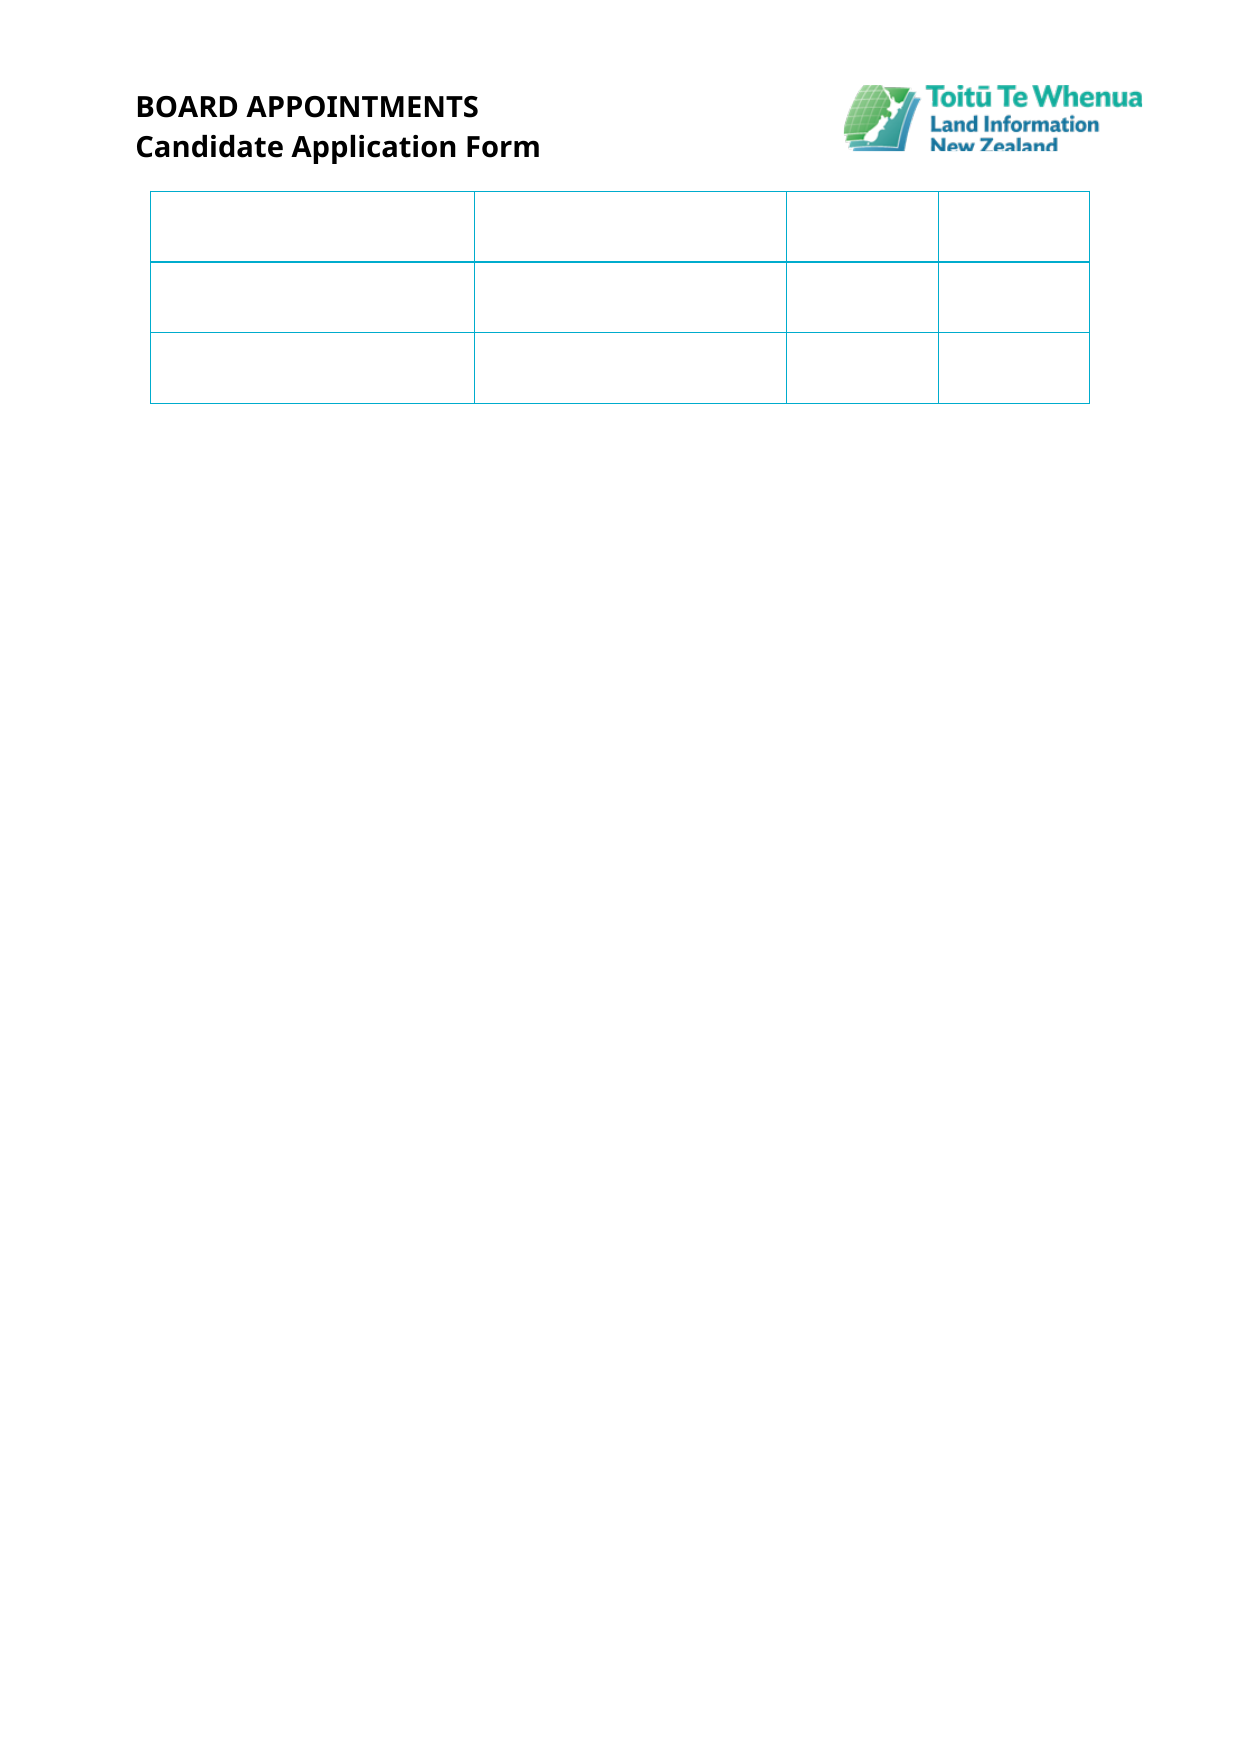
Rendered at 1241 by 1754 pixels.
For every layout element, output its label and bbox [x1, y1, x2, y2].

table_cell [939, 333, 1089, 403]
table_cell [475, 333, 786, 403]
table_cell [787, 192, 938, 261]
table_cell [151, 333, 474, 403]
table_cell [151, 263, 474, 332]
table_cell [475, 192, 786, 261]
table_cell [475, 263, 786, 332]
table_cell [939, 192, 1089, 261]
table_cell [787, 333, 938, 403]
table_cell [939, 263, 1089, 332]
table_cell [151, 192, 474, 261]
picture [842, 85, 1142, 150]
table_cell [787, 263, 938, 332]
